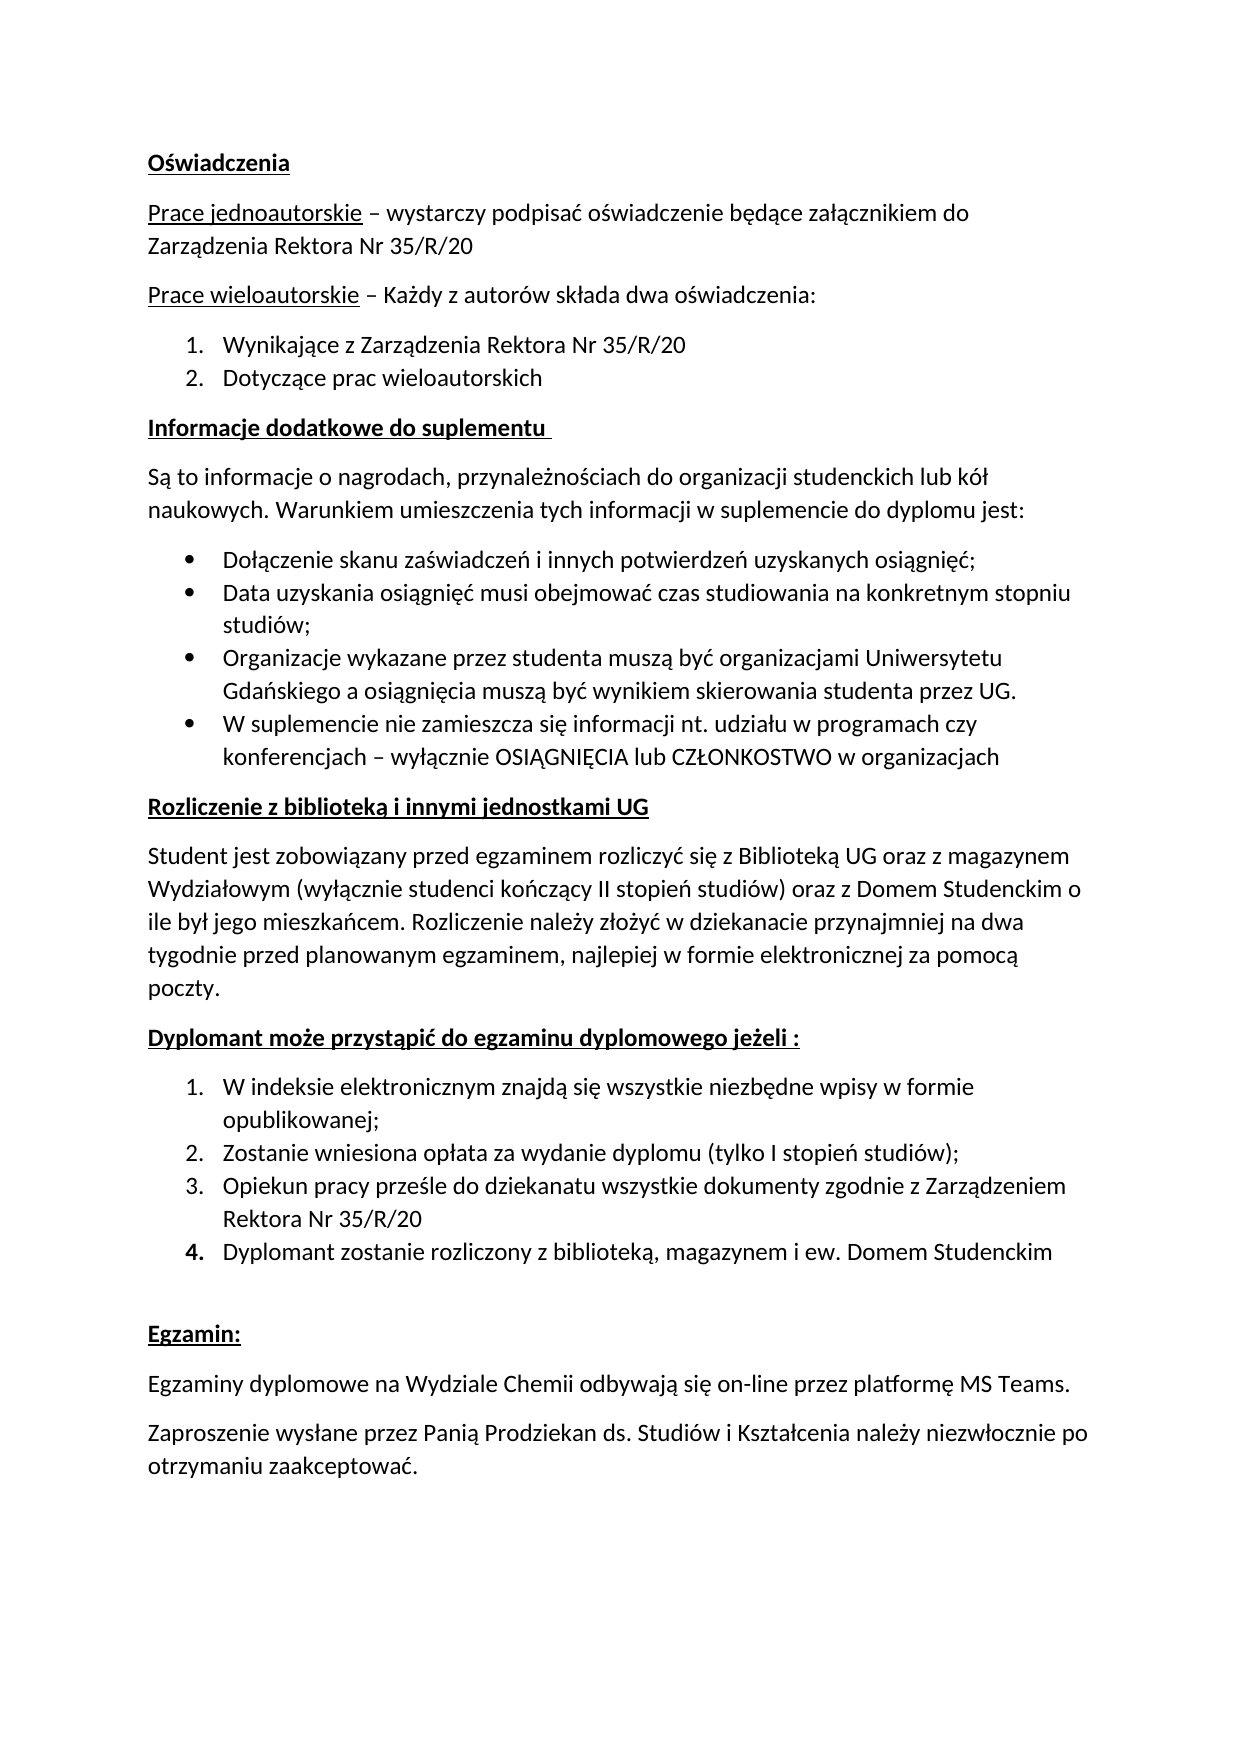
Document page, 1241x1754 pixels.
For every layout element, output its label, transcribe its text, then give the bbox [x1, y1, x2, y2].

text Zaproszenie wysłane przez Panią Prodziekan ds. Studiów i Kształcenia należy niezwłocznie po otrzymaniu zaakceptować. [148, 1418, 1093, 1481]
list Organizacje wykazane przez studenta muszą być organizacjami Uniwersytetu Gdańskiego a osiągnięcia muszą być wynikiem skierowania studenta przez UG. [185, 643, 1093, 706]
list Dyplomant zostanie rozliczony z biblioteką, magazynem i ew. Domem Studenckim [185, 1236, 1093, 1266]
list Wynikające z Zarządzenia Rektora Nr 35/R/20 [185, 329, 1093, 360]
text Egzamin: [148, 1318, 1093, 1349]
text Informacje dodatkowe do suplementu [148, 412, 1093, 442]
list Zostanie wniesiona opłata za wydanie dyplomu (tylko I stopień studiów); [185, 1137, 1093, 1168]
text Egzaminy dyplomowe na Wydziale Chemii odbywają się on-line przez platformę MS Teams. [148, 1368, 1093, 1398]
text Prace wieloautorskie – Każdy z autorów składa dwa oświadczenia: [148, 280, 1093, 310]
text Są to informacje o nagrodach, przynależnościach do organizacji studenckich lub kół naukowych. Warunkiem umieszczenia tych informacji w suplemencie do dyplomu jest: [148, 461, 1093, 525]
list Dołączenie skanu zaświadczeń i innych potwierdzeń uzyskanych osiągnięć; [185, 544, 1093, 574]
text Rozliczenie z biblioteką i innymi jednostkami UG [148, 791, 1093, 821]
text Prace jednoautorskie – wystarczy podpisać oświadczenie będące załącznikiem do Zarządzenia Rektora Nr 35/R/20 [148, 197, 1093, 261]
list Data uzyskania osiągnięć musi obejmować czas studiowania na konkretnym stopniu studiów; [185, 577, 1093, 640]
text Student jest zobowiązany przed egzaminem rozliczyć się z Biblioteką UG oraz z magazynem Wydziałowym (wyłącznie studenci kończący II stopień studiów) oraz z Domem Studenckim o ile był jego mieszkańcem. Rozliczenie należy złożyć w dziekanacie przynajmniej na dwa tygodnie przed planowanym egzaminem, najlepiej w formie elektronicznej za pomocą poczty. [148, 841, 1093, 1003]
text Oświadczenia [148, 148, 1093, 178]
list Dotyczące prac wieloautorskich [185, 362, 1093, 393]
text Dyplomant może przystąpić do egzaminu dyplomowego jeżeli : [148, 1022, 1093, 1052]
list W suplemencie nie zamieszcza się informacji nt. udziału w programach czy konferencjach – wyłącznie OSIĄGNIĘCIA lub CZŁONKOSTWO w organizacjach [185, 708, 1093, 772]
list Opiekun pracy prześle do dziekanatu wszystkie dokumenty zgodnie z Zarządzeniem Rektora Nr 35/R/20 [185, 1170, 1093, 1233]
list W indeksie elektronicznym znajdą się wszystkie niezbędne wpisy w formie opublikowanej; [185, 1071, 1093, 1135]
